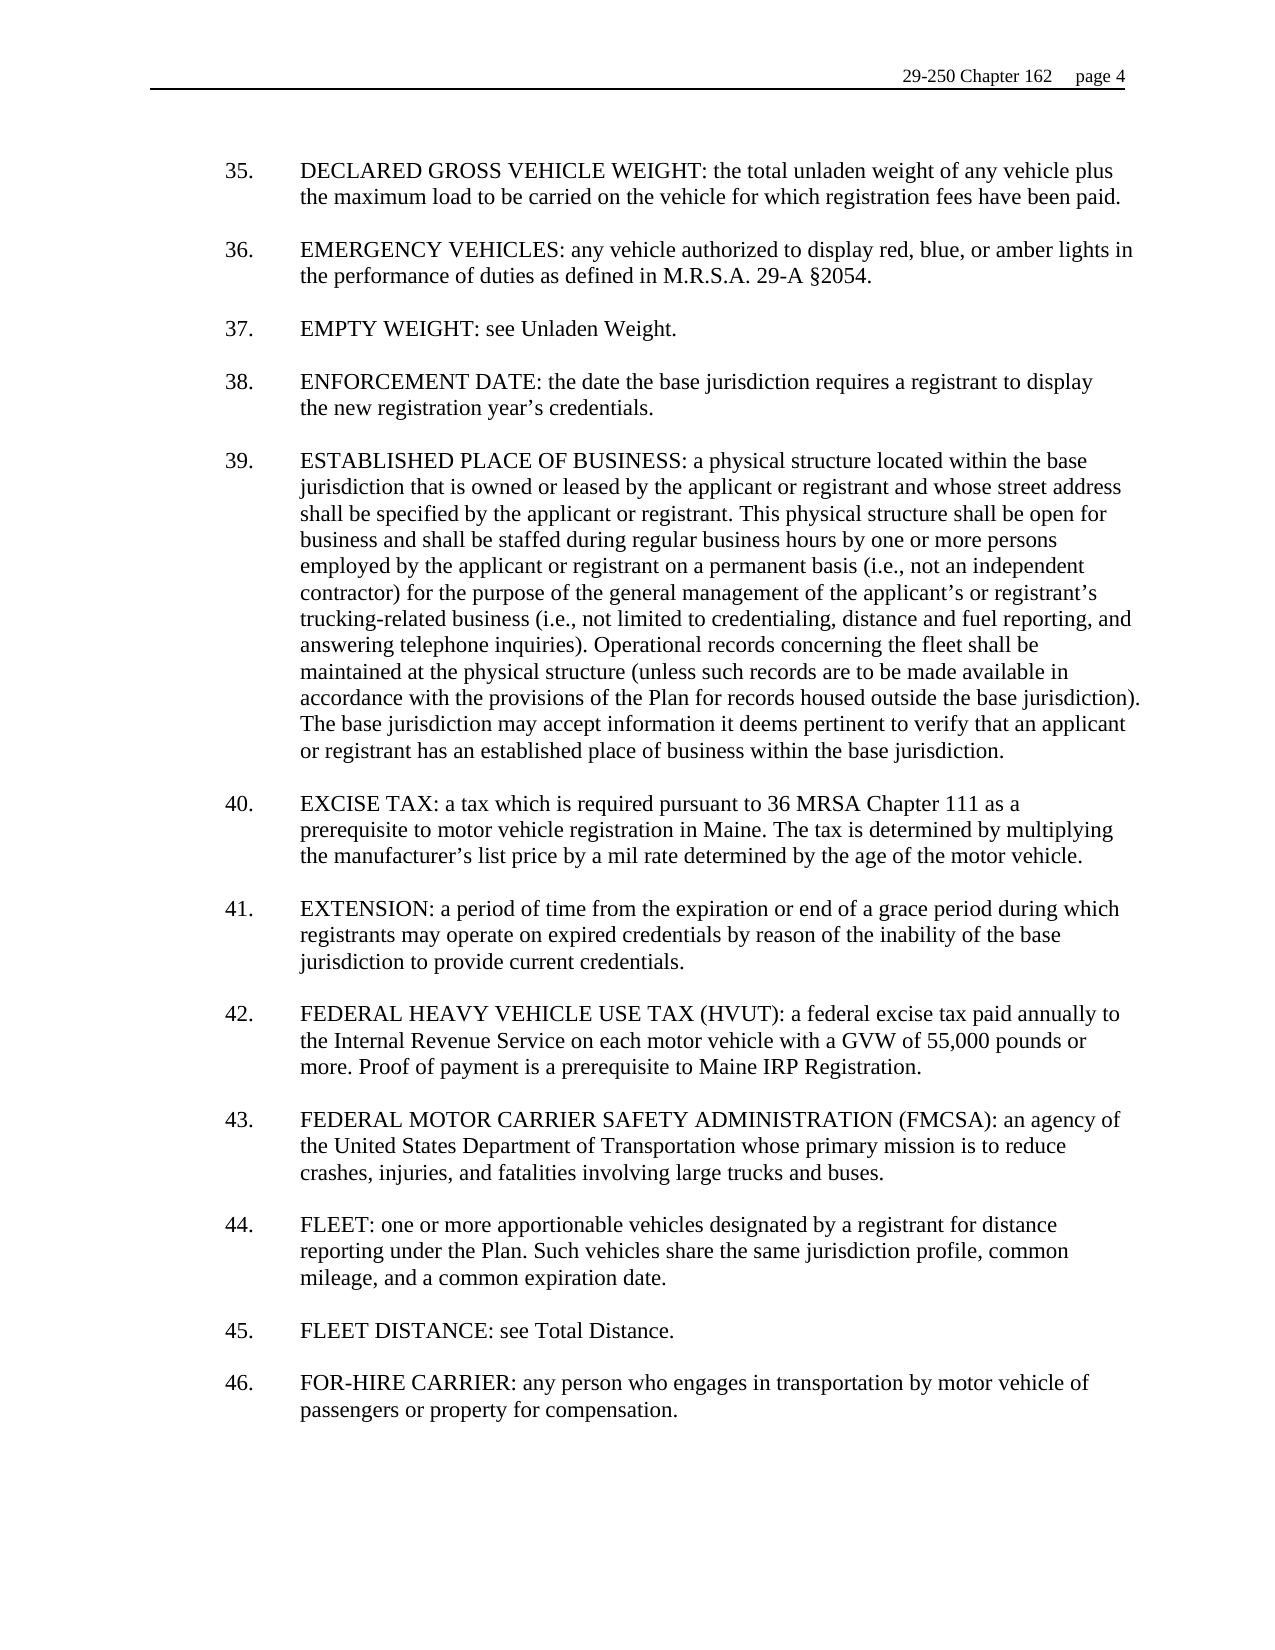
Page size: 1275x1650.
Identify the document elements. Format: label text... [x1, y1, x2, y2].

list FEDERAL MOTOR CARRIER SAFETY ADMINISTRATION (FMCSA): an agency of the United States Department of Transportation whose primary mission is to reduce crashes, injuries, and fatalities involving large trucks and buses. [225, 1106, 1125, 1185]
list EXCISE TAX: a tax which is required pursuant to 36 MRSA Chapter 111 as a prerequisite to motor vehicle registration in Maine. The tax is determined by multiplying the manufacturer’s list price by a mil rate determined by the age of the motor vehicle. [225, 789, 1125, 869]
list EMPTY WEIGHT: see Unladen Weight. [225, 315, 1125, 342]
list EMERGENCY VEHICLES: any vehicle authorized to display red, blue, or amber lights in the performance of duties as defined in M.R.S.A. 29-A §2054. [225, 236, 1144, 289]
list EXTENSION: a period of time from the expiration or end of a grace period during which registrants may operate on expired credentials by reason of the inability of the base jurisdiction to provide current credentials. [225, 895, 1125, 974]
list ESTABLISHED PLACE OF BUSINESS: a physical structure located within the base jurisdiction that is owned or leased by the applicant or registrant and whose street address shall be specified by the applicant or registrant. This physical structure shall be open for business and shall be staffed during regular business hours by one or more persons employed by the applicant or registrant on a permanent basis (i.e., not an independent contractor) for the purpose of the general management of the applicant’s or registrant’s trucking-related business (i.e., not limited to credentialing, distance and fuel reporting, and answering telephone inquiries). Operational records concerning the fleet shall be maintained at the physical structure (unless such records are to be made available in accordance with the provisions of the Plan for records housed outside the base jurisdiction). The base jurisdiction may accept information it deems pertinent to verify that an applicant or registrant has an established place of business within the base jurisdiction. [225, 447, 1144, 763]
list ENFORCEMENT DATE: the date the base jurisdiction requires a registrant to display the new registration year’s credentials. [225, 368, 1125, 421]
list FLEET: one or more apportionable vehicles designated by a registrant for distance reporting under the Plan. Such vehicles share the same jurisdiction profile, common mileage, and a common expiration date. [225, 1211, 1125, 1290]
list DECLARED GROSS VEHICLE WEIGHT: the total unladen weight of any vehicle plus the maximum load to be carried on the vehicle for which registration fees have been paid. [225, 157, 1134, 210]
list FOR-HIRE CARRIER: any person who engages in transportation by motor vehicle of passengers or property for compensation. [225, 1369, 1125, 1422]
list FLEET DISTANCE: see Total Distance. [225, 1317, 1125, 1343]
list FEDERAL HEAVY VEHICLE USE TAX (HVUT): a federal excise tax paid annually to the Internal Revenue Service on each motor vehicle with a GVW of 55,000 pounds or more. Proof of payment is a prerequisite to Maine IRP Registration. [225, 1000, 1125, 1079]
